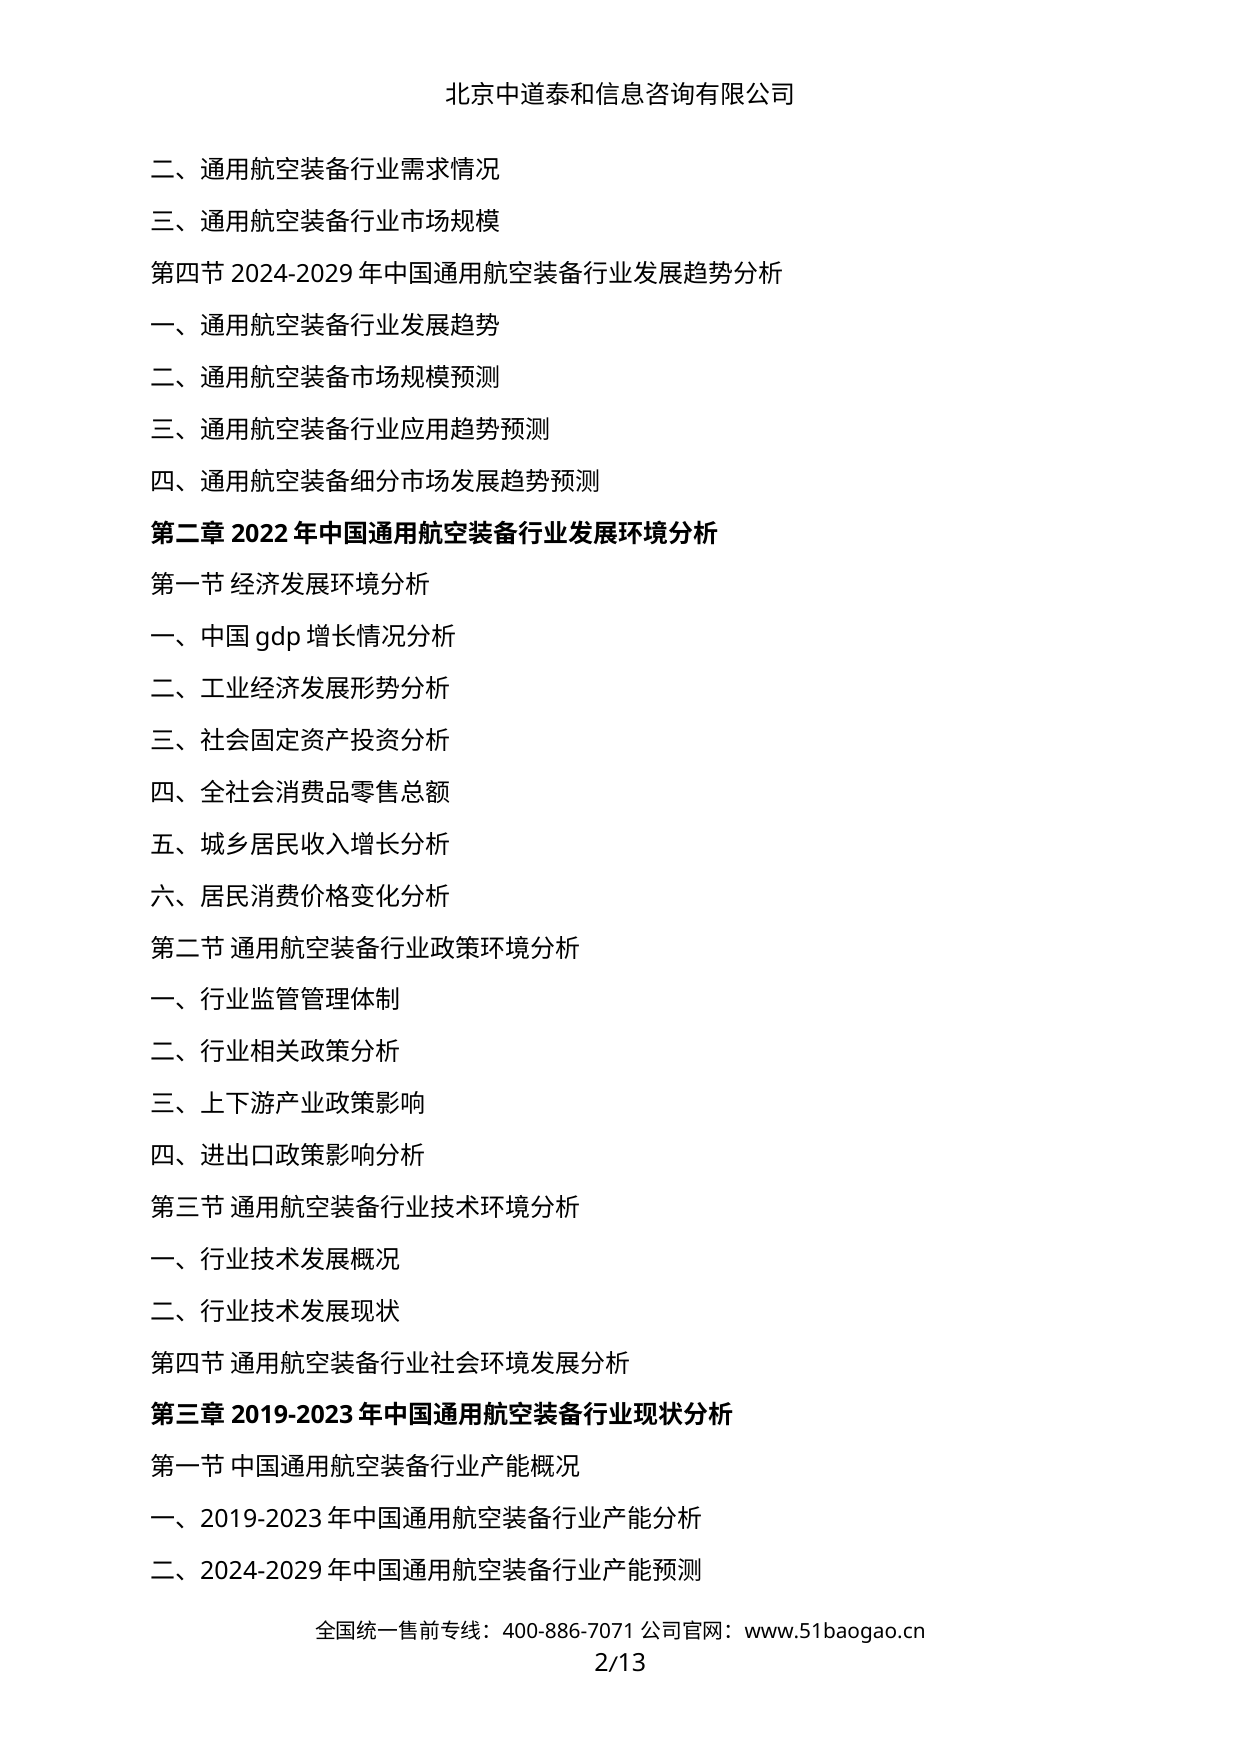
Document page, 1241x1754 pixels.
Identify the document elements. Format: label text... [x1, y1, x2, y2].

text 第四节 2024-2029年中国通用航空装备行业发展趋势分析 [150, 254, 1090, 290]
text 三、上下游产业政策影响 [150, 1084, 1090, 1120]
text 三、通用航空装备行业应用趋势预测 [150, 409, 1090, 446]
text 第二章 2022年中国通用航空装备行业发展环境分析 [150, 513, 1090, 549]
text 第三节 通用航空装备行业技术环境分析 [150, 1187, 1090, 1224]
text 二、行业相关政策分析 [150, 1032, 1090, 1068]
text 四、通用航空装备细分市场发展趋势预测 [150, 461, 1090, 497]
text 第四节 通用航空装备行业社会环境发展分析 [150, 1343, 1090, 1379]
text 一、2019-2023年中国通用航空装备行业产能分析 [150, 1499, 1090, 1535]
text 三、社会固定资产投资分析 [150, 721, 1090, 757]
text 第一节 中国通用航空装备行业产能概况 [150, 1447, 1090, 1483]
text 四、进出口政策影响分析 [150, 1136, 1090, 1172]
text 二、2024-2029年中国通用航空装备行业产能预测 [150, 1551, 1090, 1587]
text 一、行业技术发展概况 [150, 1239, 1090, 1276]
text 第一节 经济发展环境分析 [150, 565, 1090, 601]
text 第二节 通用航空装备行业政策环境分析 [150, 928, 1090, 964]
text 三、通用航空装备行业市场规模 [150, 202, 1090, 238]
text 一、行业监管管理体制 [150, 980, 1090, 1016]
text 二、行业技术发展现状 [150, 1291, 1090, 1327]
text 二、通用航空装备市场规模预测 [150, 357, 1090, 394]
text 二、工业经济发展形势分析 [150, 669, 1090, 705]
text 一、中国gdp增长情况分析 [150, 617, 1090, 653]
text 五、城乡居民收入增长分析 [150, 824, 1090, 861]
text 一、通用航空装备行业发展趋势 [150, 306, 1090, 342]
text 四、全社会消费品零售总额 [150, 772, 1090, 809]
text 六、居民消费价格变化分析 [150, 876, 1090, 912]
text 二、通用航空装备行业需求情况 [150, 150, 1090, 186]
text 第三章 2019-2023年中国通用航空装备行业现状分析 [150, 1395, 1090, 1431]
